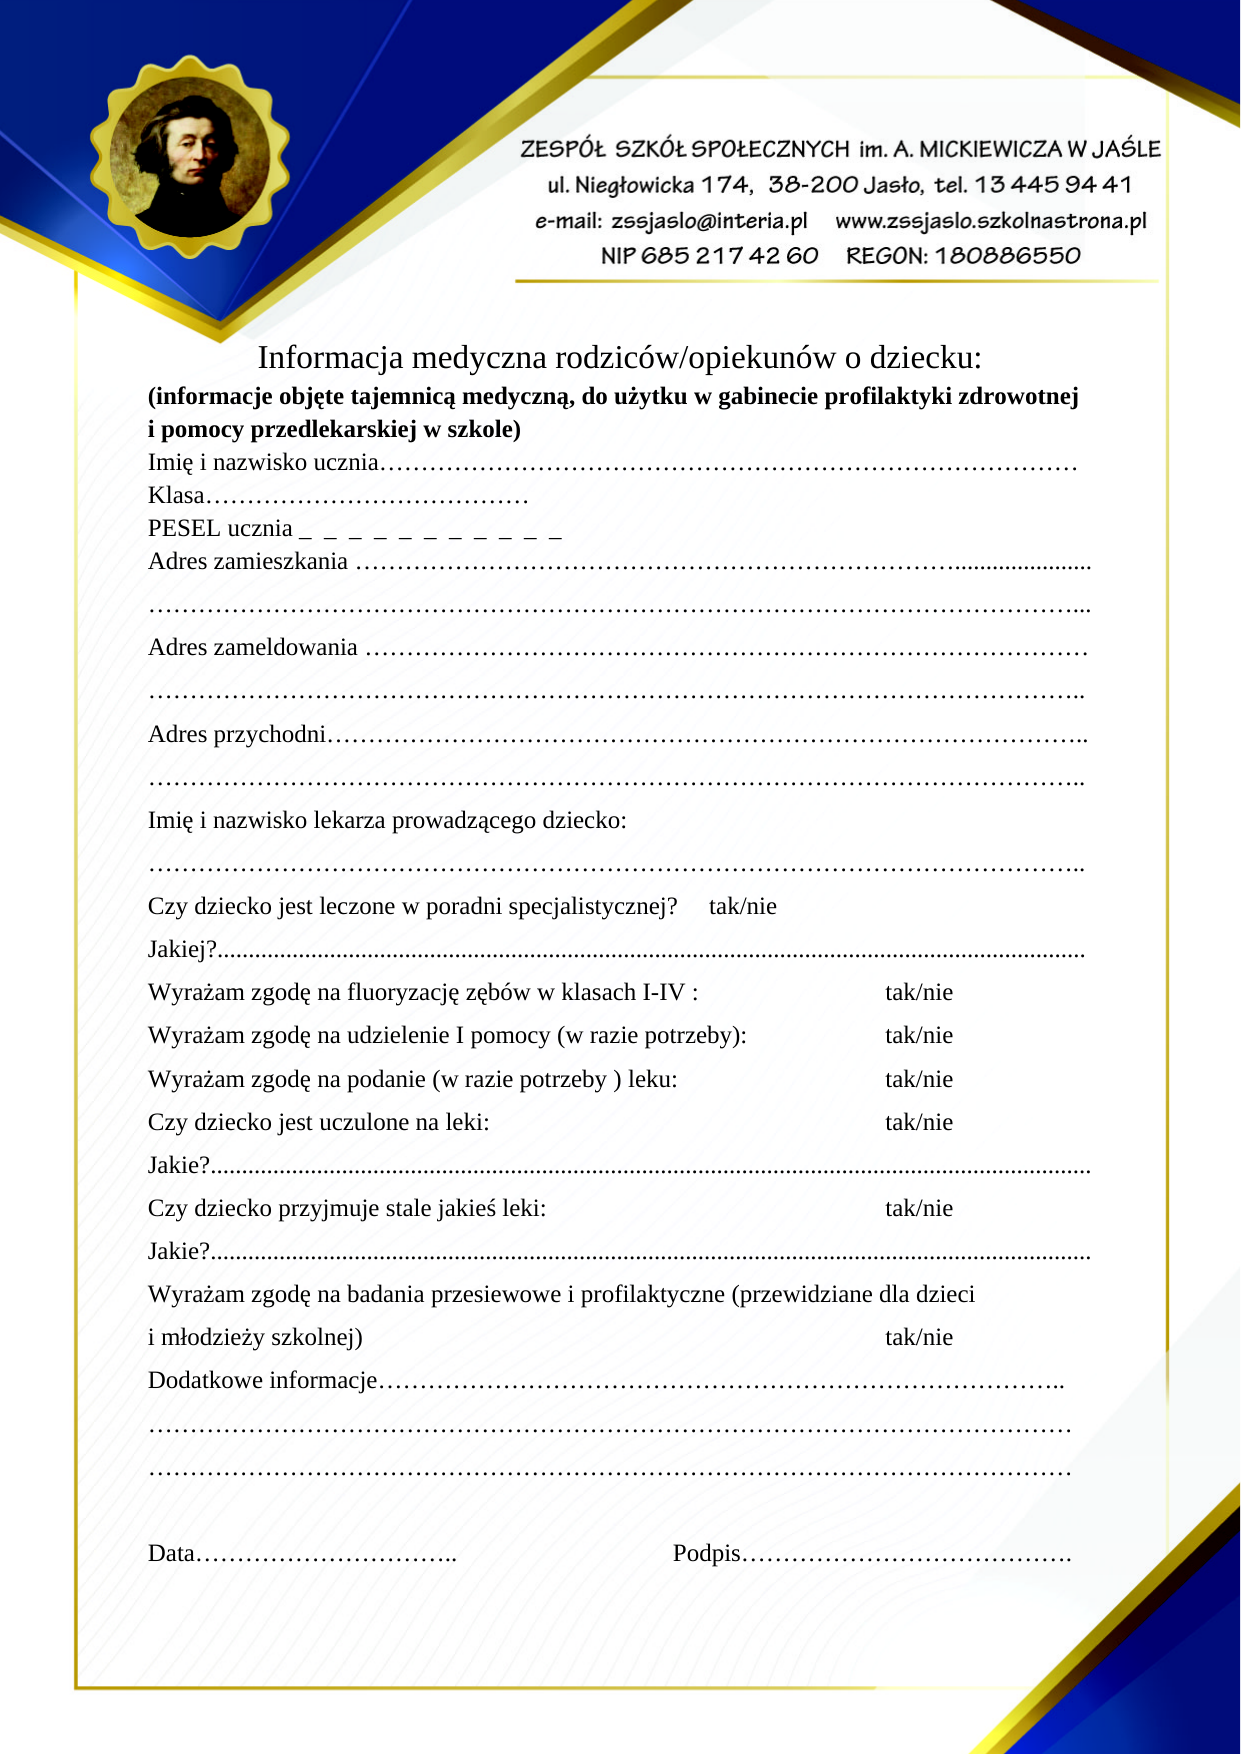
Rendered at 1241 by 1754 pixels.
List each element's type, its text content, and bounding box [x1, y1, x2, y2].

text PESEL ucznia _ _ _ _ _ _ _ _ _ _ _ [148, 513, 1093, 542]
text Jakiej?........................................................................................................................................... [148, 934, 1093, 963]
text Adres przychodni……………………………………………………………………………….. [148, 719, 1093, 747]
text ………………………………………………………………………………………………….. [148, 848, 1093, 877]
text Czy dziecko jest uczulone na leki: tak/nie [148, 1107, 1093, 1136]
text …………………………………………………………………………………………………………………………………………………………………………………………………… [148, 1409, 1093, 1481]
text Jakie?............................................................................................................................................. [148, 1150, 1093, 1179]
text Wyrażam zgodę na udzielenie I pomocy (w razie potrzeby): tak/nie [148, 1021, 1093, 1049]
text Wyrażam zgodę na badania przesiewowe i profilaktyczne (przewidziane dla dzieci i młodzieży szkolnej) tak/nie [148, 1279, 1093, 1351]
text Imię i nazwisko lekarza prowadzącego dziecko: [148, 805, 1093, 834]
text Wyrażam zgodę na podanie (w razie potrzeby ) leku: tak/nie [148, 1064, 1093, 1092]
text …………………………………………………………………………………………………... [148, 589, 1093, 618]
text ………………………………………………………………………………………………….. [148, 676, 1093, 704]
text Dodatkowe informacje……………………………………………………………………….. [148, 1366, 1093, 1394]
text Klasa………………………………… [148, 480, 1093, 509]
text Czy dziecko przyjmuje stale jakieś leki: tak/nie [148, 1193, 1093, 1222]
text Informacja medyczna rodziców/opiekunów o dziecku: [148, 337, 1093, 375]
text Jakie?............................................................................................................................................. [148, 1236, 1093, 1265]
text Imię i nazwisko ucznia………………………………………………………………………… [148, 447, 1093, 476]
text Adres zameldowania …………………………………………………………………………… [148, 632, 1093, 661]
text Adres zamieszkania ………………………………………………………………...................... [148, 546, 1093, 575]
text Czy dziecko jest leczone w poradni specjalistycznej? tak/nie [148, 891, 1093, 920]
text Wyrażam zgodę na fluoryzację zębów w klasach I-IV : tak/nie [148, 977, 1093, 1006]
text ………………………………………………………………………………………………….. [148, 762, 1093, 791]
picture [0, 0, 1241, 1754]
text Data………………………….. Podpis…………………………………. [148, 1538, 1093, 1567]
text (informacje objęte tajemnicą medyczną, do użytku w gabinecie profilaktyki zdrowotnej i pomocy przedlekarskiej w szkole) [148, 381, 1093, 443]
